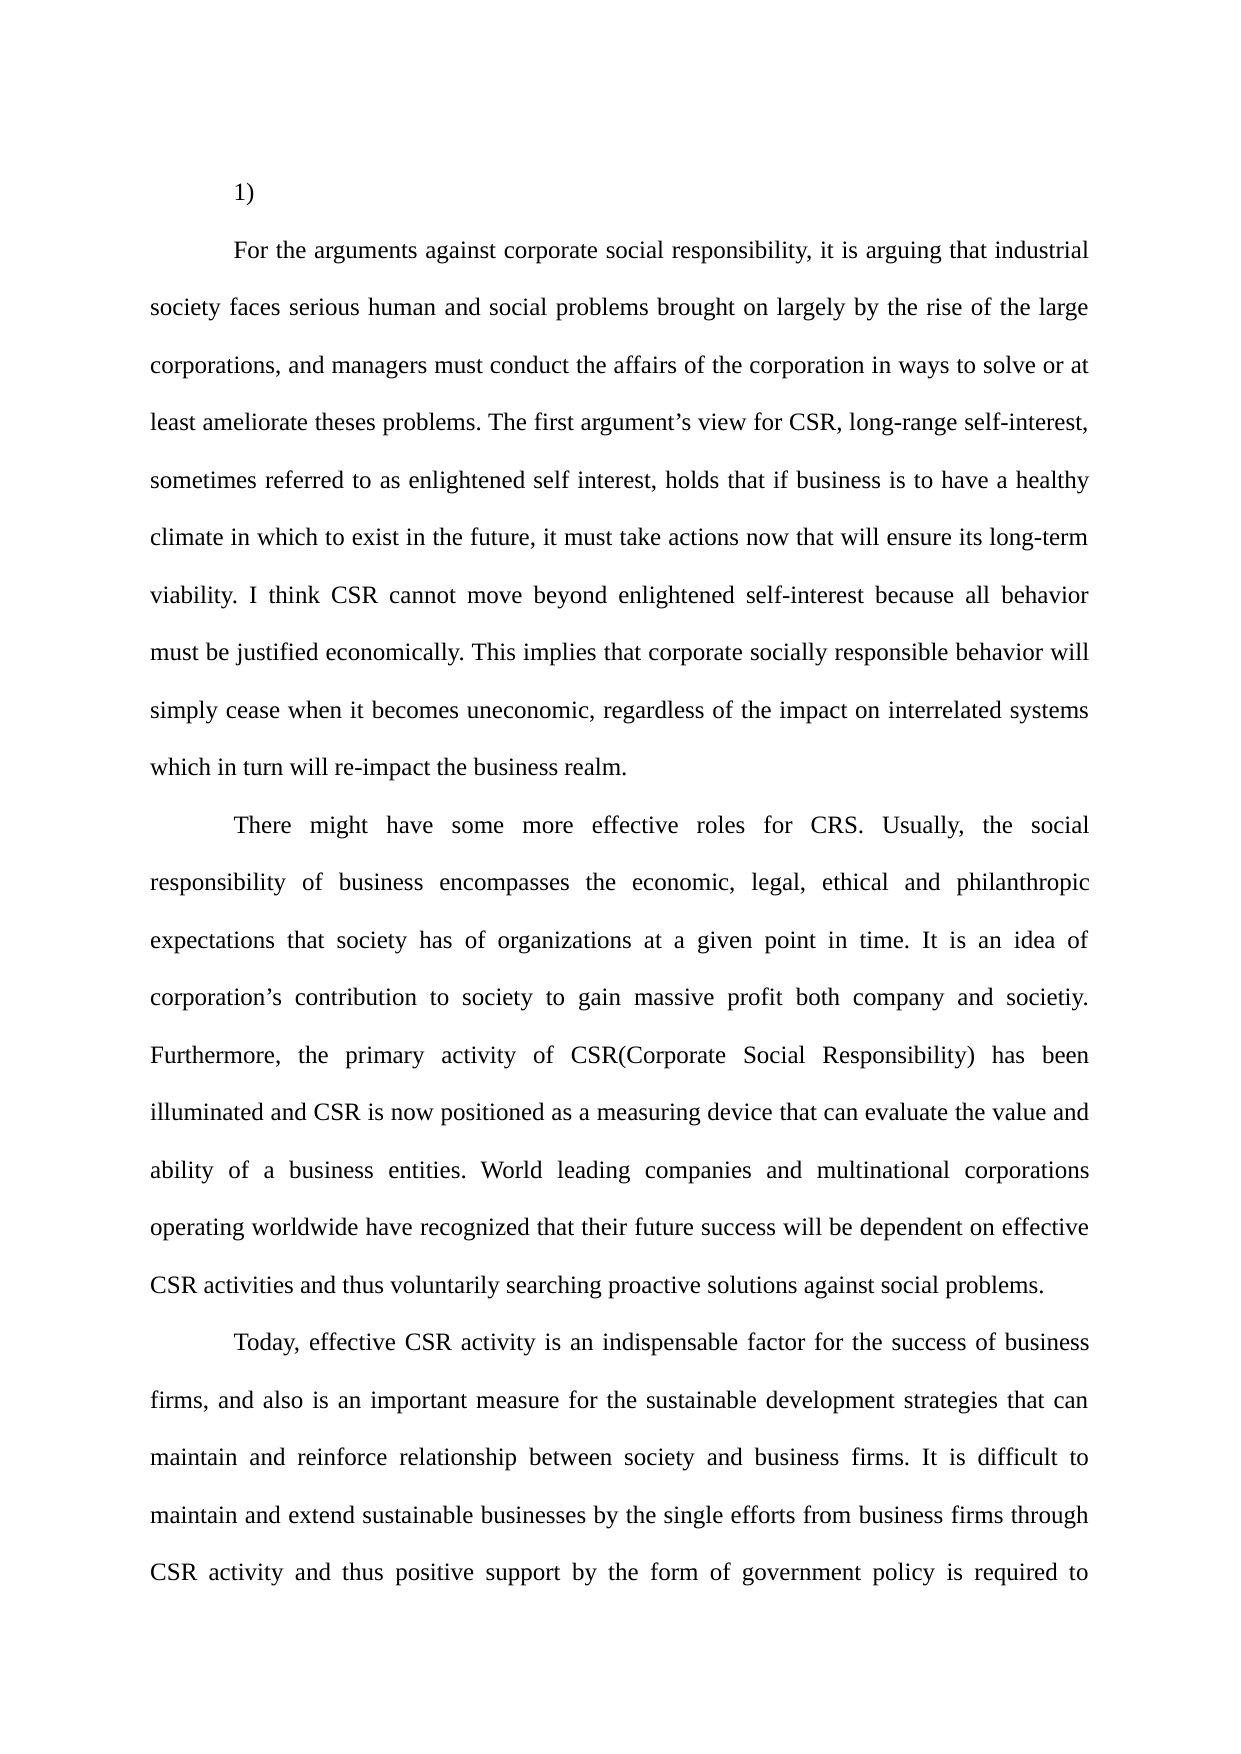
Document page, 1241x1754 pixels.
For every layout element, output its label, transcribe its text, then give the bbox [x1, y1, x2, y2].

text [150, 1327, 1090, 1586]
text For the arguments against corporate social responsibility, it is arguing that industrial society faces serious human and social problems brought on largely by the rise of the large corporations, and managers must conduct the affairs of the corporation in ways to solve or at least ameliorate theses problems. The first argument’s view for CSR, long-range self-interest, sometimes referred to as enlightened self interest, holds that if business is to have a healthy climate in which to exist in the future, it must take actions now that will ensure its long-term viability. I think CSR cannot move beyond enlightened self-interest because all behavior must be justified economically. This implies that corporate socially responsible behavior will simply cease when it becomes uneconomic, regardless of the impact on interrelated systems which in turn will re-impact the business realm. [150, 235, 1090, 781]
text There might have some more effective roles for CRS. Usually, the social responsibility of business encompasses the economic, legal, ethical and philanthropic expectations that society has of organizations at a given point in time. It is an idea of corporation’s contribution to society to gain massive profit both company and societiy. Furthermore, the primary activity of CSR(Corporate Social Responsibility) has been illuminated and CSR is now positioned as a measuring device that can evaluate the value and ability of a business entities. World leading companies and multinational corporations operating worldwide have recognized that their future success will be dependent on effective CSR activities and thus voluntarily searching proactive solutions against social problems. [150, 810, 1090, 1298]
text 1) [150, 177, 1090, 206]
